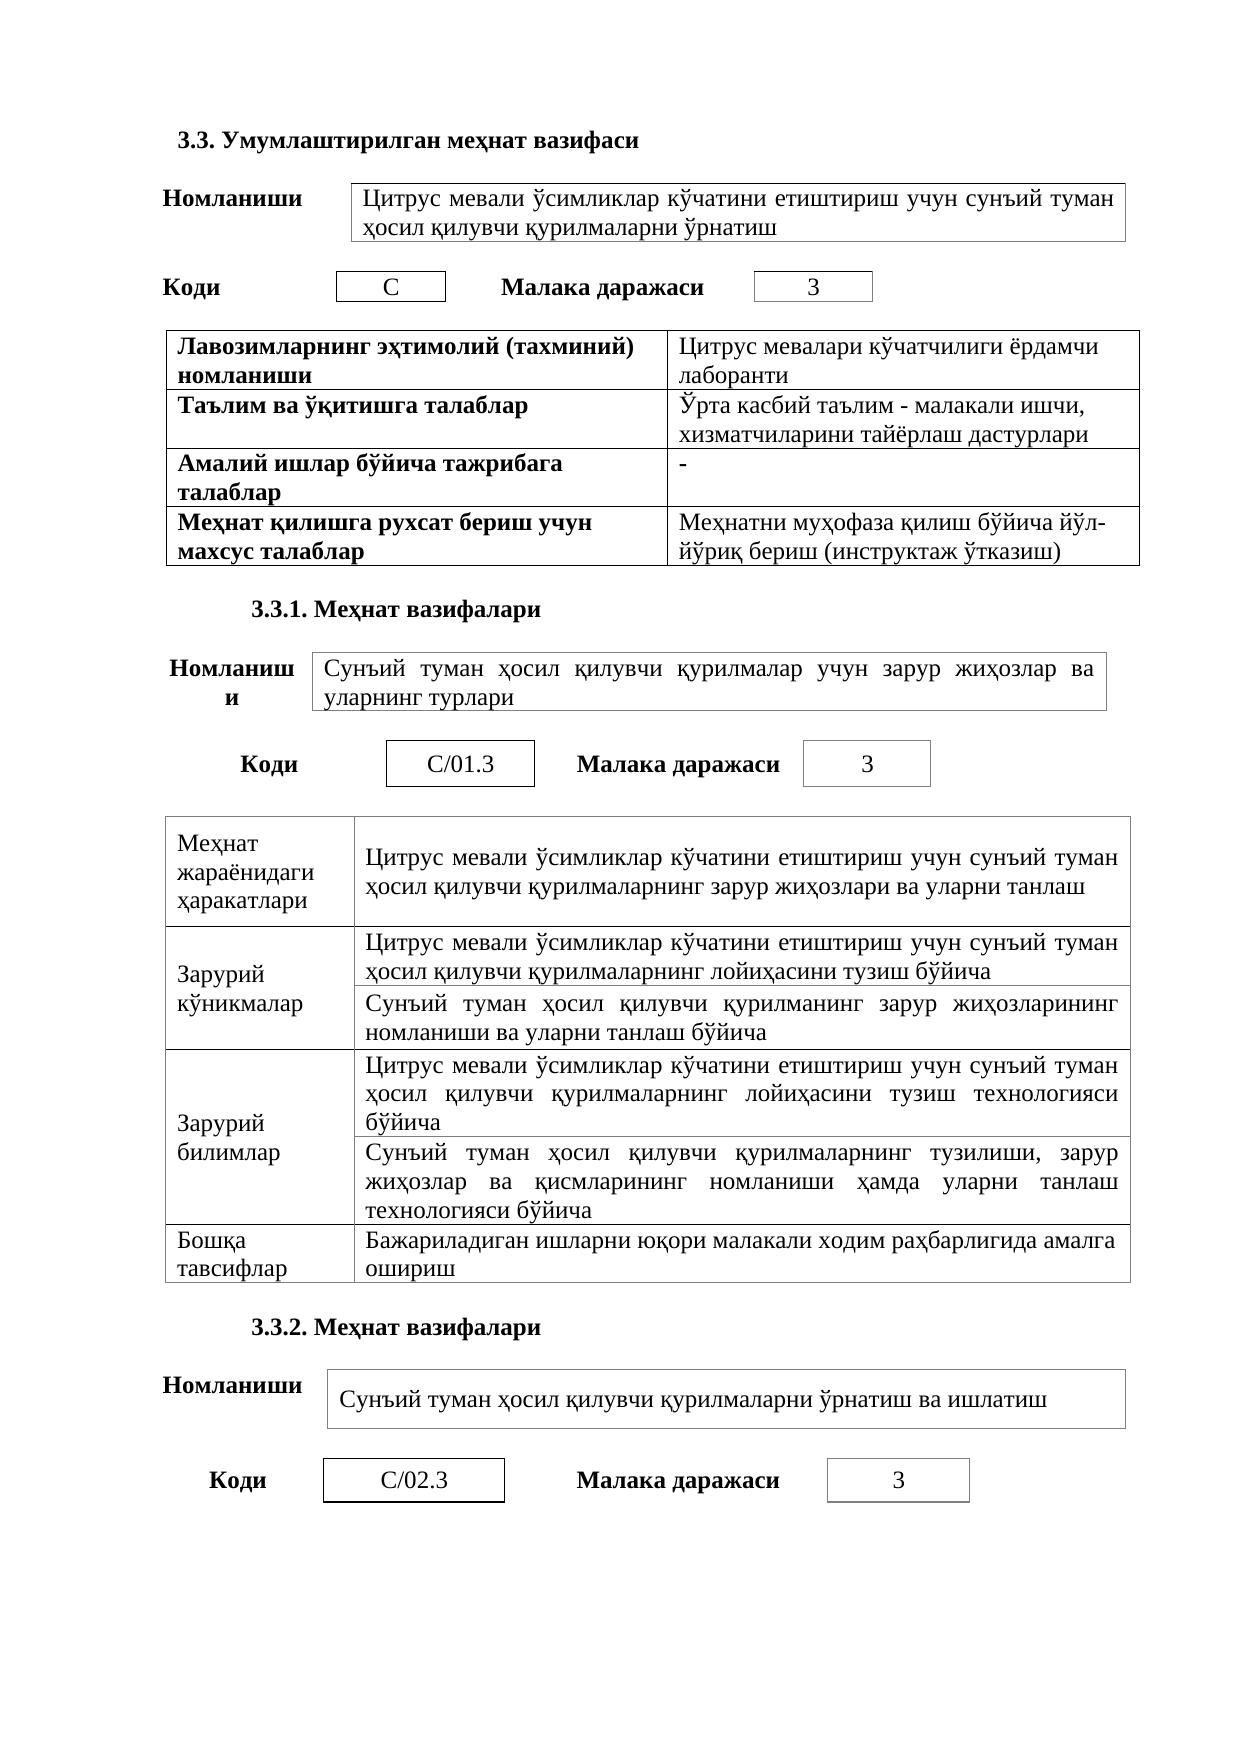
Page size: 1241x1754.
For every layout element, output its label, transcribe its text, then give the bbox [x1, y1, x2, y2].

table_header Сунъий туман ҳосил қилувчи қурилмаларни ўрнатиш ва ишлатиш [328, 1370, 1125, 1428]
table_header Малака даражаси [446, 271, 754, 301]
table_header Малака даражаси [505, 1458, 827, 1501]
text 3.3.1. Меҳнат вазифалари [177, 594, 1152, 623]
table_header С [337, 272, 445, 301]
table_header Цитрус мевали ўсимликлар кўчатини етиштириш учун сунъий туман ҳосил қилувчи қурилмаларни ўрнатиш [352, 184, 1125, 241]
table_header 3 [755, 272, 872, 301]
table_header 3 [804, 741, 930, 786]
table_header Коди [151, 740, 386, 786]
table_header Цитрус мевалари кўчатчилиги ёрдамчи лаборанти [668, 331, 1139, 389]
table_cell Амалий ишлар бўйича тажрибага талаблар [167, 449, 667, 506]
text 3.3. Умумлаштирилган меҳнат вазифаси [177, 125, 1152, 154]
table_cell Меҳнатни муҳофаза қилиш бўйича йўл-йўриқ бериш (инструктаж ўтказиш) [668, 507, 1139, 564]
table_cell Меҳнат қилишга рухсат бериш учун махсус талаблар [167, 507, 667, 564]
table_cell - [668, 449, 1139, 506]
table_header Коди [151, 1458, 323, 1501]
table_header Малака даражаси [535, 740, 803, 786]
table_header Коди [151, 271, 336, 301]
table_cell Сунъий туман ҳосил қилувчи қурилманинг зарур жиҳозларининг номланиши ва уларни танлаш бўйича [355, 986, 1130, 1049]
table_cell Цитрус мевали ўсимликлар кўчатини етиштириш учун сунъий туман ҳосил қилувчи қурилмаларнинг лойиҳасини тузиш бўйича [355, 927, 1130, 985]
table_header Сунъий туман ҳосил қилувчи қурилмалар учун зарур жиҳозлар ва уларнинг турлари [313, 653, 1106, 710]
table_cell Сунъий туман ҳосил қилувчи қурилмаларнинг тузилиши, зарур жиҳозлар ва қисмларининг номланиши ҳамда уларни танлаш технологияси бўйича [355, 1137, 1130, 1224]
table_header Меҳнат жараёнидаги ҳаракатлари [166, 817, 354, 926]
table_cell Цитрус мевали ўсимликлар кўчатини етиштириш учун сунъий туман ҳосил қилувчи қурилмаларнинг лойиҳасини тузиш технологияси бўйича [355, 1050, 1130, 1136]
table_cell Ўрта касбий таълим - малакали ишчи, хизматчиларини тайёрлаш дастурлари [668, 390, 1139, 447]
table_cell Зарурий кўникмалар [166, 927, 354, 1049]
table_header Цитрус мевали ўсимликлар кўчатини етиштириш учун сунъий туман ҳосил қилувчи қурилмаларнинг зарур жиҳозлари ва уларни танлаш [355, 817, 1130, 926]
table_header Номланиши [151, 652, 312, 710]
table_header С/01.3 [387, 741, 534, 786]
table_cell Бошқа тавсифлар [166, 1225, 354, 1282]
table_header Номланиши [151, 1369, 327, 1428]
table_cell Зарурий билимлар [166, 1050, 354, 1224]
table_header Лавозимларнинг эҳтимолий (тахминий) номланиши [167, 331, 667, 389]
table_header 3 [828, 1459, 969, 1501]
table_cell Бажариладиган ишларни юқори малакали ходим раҳбарлигида амалга ошириш [355, 1225, 1130, 1282]
table_header С/02.3 [324, 1459, 504, 1501]
table_header Номланиши [151, 183, 351, 241]
table_cell Таълим ва ўқитишга талаблар [167, 390, 667, 447]
text 3.3.2. Меҳнат вазифалари [177, 1312, 1152, 1340]
